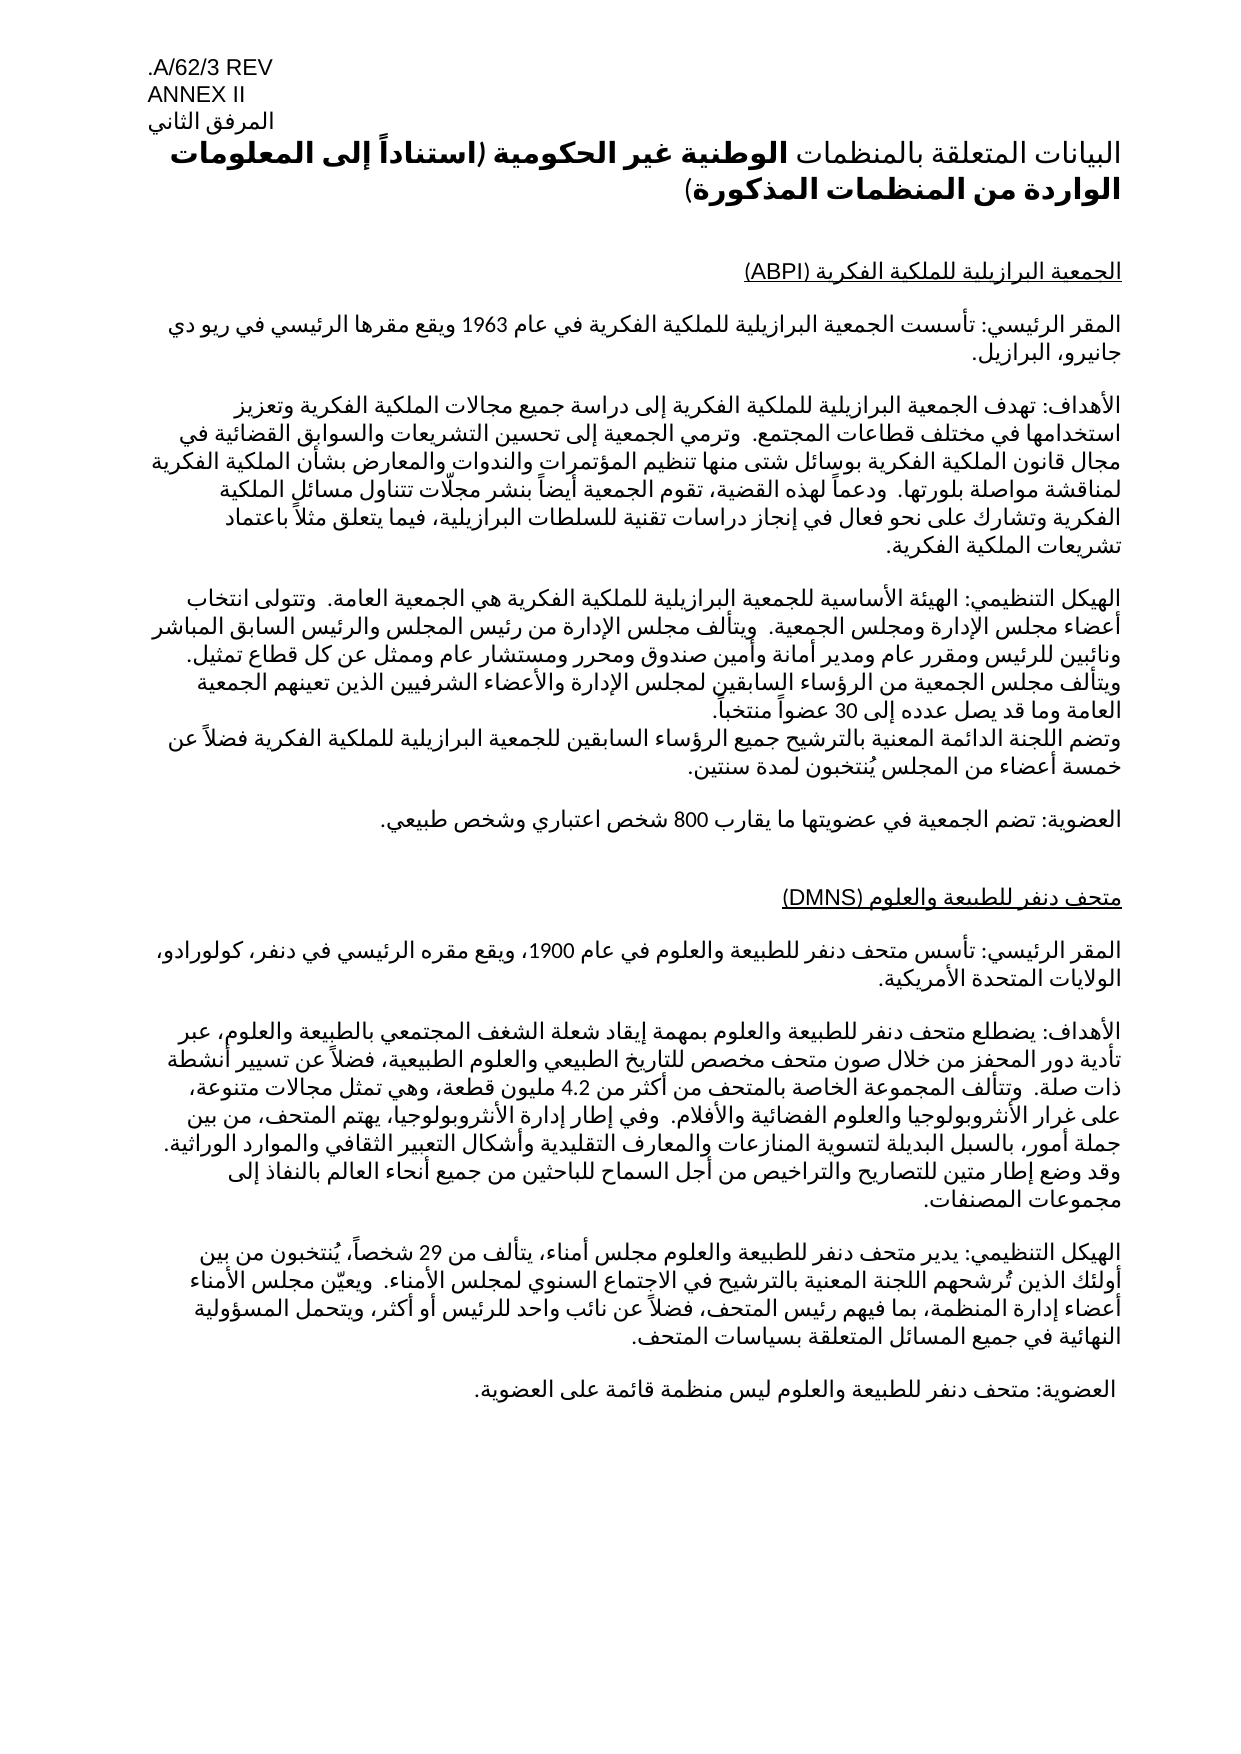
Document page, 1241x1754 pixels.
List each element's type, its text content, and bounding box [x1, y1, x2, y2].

text المقر الرئيسي: تأسس متحف دنفر للطبيعة والعلوم في عام 1900، ويقع مقره الرئيسي في دنفر، كولورادو، الولايات المتحدة الأمريكية. [148, 936, 1122, 992]
subtitle البيانات المتعلقة بالمنظمات الوطنية غير الحكومية (استناداً إلى المعلومات الواردة من المنظمات المذكورة) [148, 136, 1122, 207]
text العضوية: تضم الجمعية في عضويتها ما يقارب 800 شخص اعتباري وشخص طبيعي. [148, 805, 1122, 833]
text الأهداف: تهدف الجمعية البرازيلية للملكية الفكرية إلى دراسة جميع مجالات الملكية الفكرية وتعزيز استخدامها في مختلف قطاعات المجتمع. وترمي الجمعية إلى تحسين التشريعات والسوابق القضائية في مجال قانون الملكية الفكرية بوسائل شتى منها تنظيم المؤتمرات والندوات والمعارض بشأن الملكية الفكرية لمناقشة مواصلة بلورتها. ودعماً لهذه القضية، تقوم الجمعية أيضاً بنشر مجلّات تتناول مسائل الملكية الفكرية وتشارك على نحو فعال في إنجاز دراسات تقنية للسلطات البرازيلية، فيما يتعلق مثلاً باعتماد تشريعات الملكية الفكرية. [148, 391, 1122, 559]
text العضوية: متحف دنفر للطبيعة والعلوم ليس منظمة قائمة على العضوية. [148, 1375, 1122, 1403]
subtitle الجمعية البرازيلية للملكية الفكرية (ABPI) [148, 257, 1122, 285]
text الهيكل التنظيمي: يدير متحف دنفر للطبيعة والعلوم مجلس أمناء، يتألف من 29 شخصاً، يُنتخبون من بين أولئك الذين تُرشحهم اللجنة المعنية بالترشيح في الاجتماع السنوي لمجلس الأمناء. ويعيّن مجلس الأمناء أعضاء إدارة المنظمة، بما فيهم رئيس المتحف، فضلاً عن نائب واحد للرئيس أو أكثر، ويتحمل المسؤولية النهائية في جميع المسائل المتعلقة بسياسات المتحف. [148, 1238, 1122, 1350]
subtitle متحف دنفر للطبيعة والعلوم (DMNS) [148, 883, 1122, 911]
text الهيكل التنظيمي: الهيئة الأساسية للجمعية البرازيلية للملكية الفكرية هي الجمعية العامة. وتتولى انتخاب أعضاء مجلس الإدارة ومجلس الجمعية. ويتألف مجلس الإدارة من رئيس المجلس والرئيس السابق المباشر ونائبين للرئيس ومقرر عام ومدير أمانة وأمين صندوق ومحرر ومستشار عام وممثل عن كل قطاع تمثيل. ويتألف مجلس الجمعية من الرؤساء السابقين لمجلس الإدارة والأعضاء الشرفيين الذين تعينهم الجمعية العامة وما قد يصل عدده إلى 30 عضواً منتخباً. [148, 584, 1122, 724]
text الأهداف: يضطلع متحف دنفر للطبيعة والعلوم بمهمة إيقاد شعلة الشغف المجتمعي بالطبيعة والعلوم، عبر تأدية دور المحفز من خلال صون متحف مخصص للتاريخ الطبيعي والعلوم الطبيعية، فضلاً عن تسيير أنشطة ذات صلة. وتتألف المجموعة الخاصة بالمتحف من أكثر من 4.2 مليون قطعة، وهي تمثل مجالات متنوعة، على غرار الأنثروبولوجيا والعلوم الفضائية والأفلام. وفي إطار إدارة الأنثروبولوجيا، يهتم المتحف، من بين جملة أمور، بالسبل البديلة لتسوية المنازعات والمعارف التقليدية وأشكال التعبير الثقافي والموارد الوراثية. وقد وضع إطار متين للتصاريح والتراخيص من أجل السماح للباحثين من جميع أنحاء العالم بالنفاذ إلى مجموعات المصنفات. [148, 1017, 1122, 1213]
text المقر الرئيسي: تأسست الجمعية البرازيلية للملكية الفكرية في عام 1963 ويقع مقرها الرئيسي في ريو دي جانيرو، البرازيل. [148, 310, 1122, 366]
text وتضم اللجنة الدائمة المعنية بالترشيح جميع الرؤساء السابقين للجمعية البرازيلية للملكية الفكرية فضلاً عن خمسة أعضاء من المجلس يُنتخبون لمدة سنتين. [148, 724, 1122, 780]
